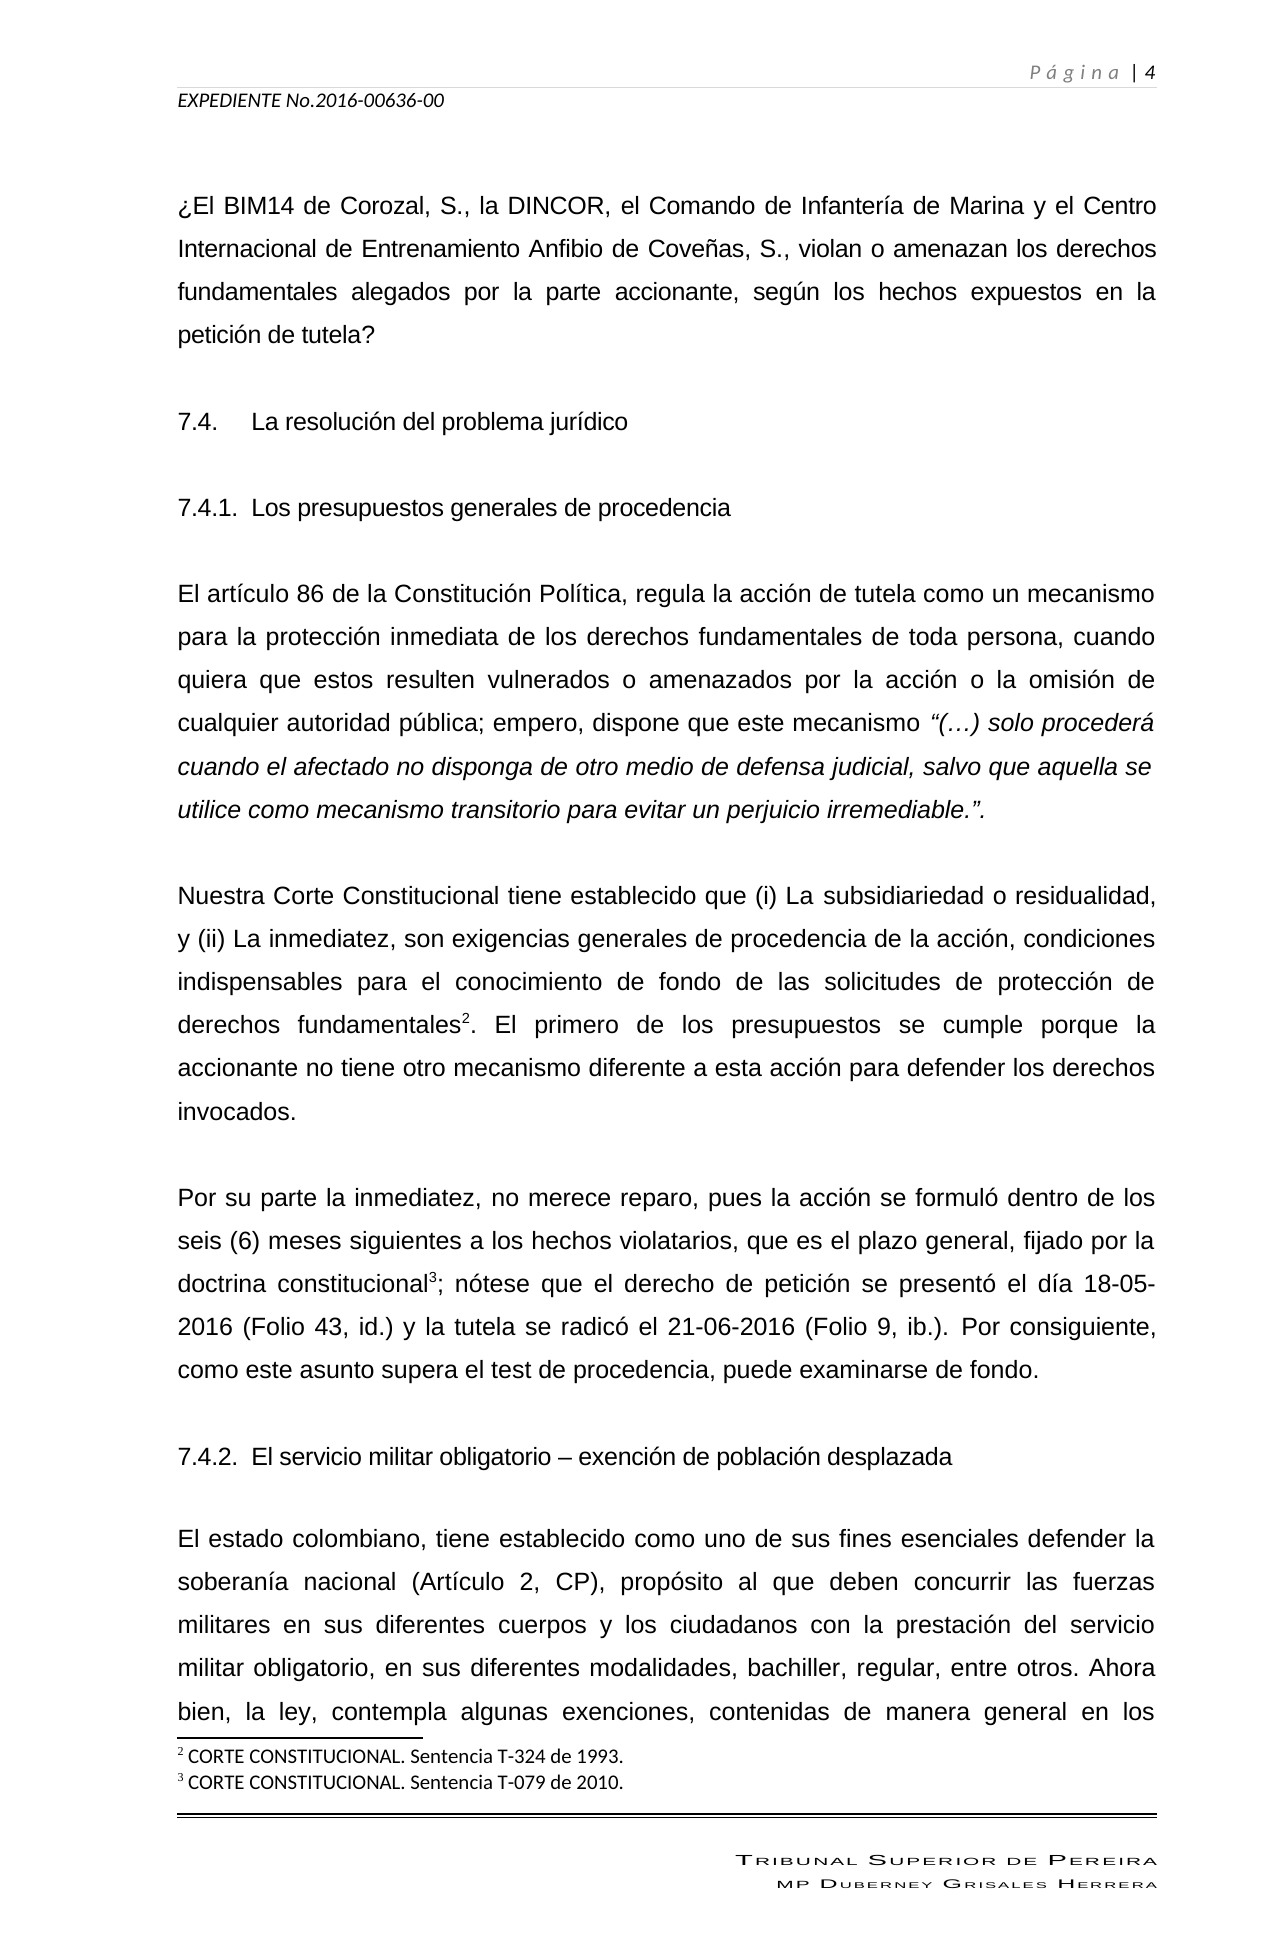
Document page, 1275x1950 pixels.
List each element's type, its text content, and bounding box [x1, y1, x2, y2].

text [177, 1524, 1157, 1725]
text Por su parte la inmediatez, no merece reparo, pues la acción se formuló dentro de los seis (6) meses siguientes a los hechos violatarios, que es el plazo general, fijado por la doctrina constitucional; nótese que el derecho de petición se presentó el día 18-05-2016 (Folio 43, id.) y la tutela se radicó el 21-06-2016 (Folio 9, ib.). Por consiguiente, como este asunto supera el test de procedencia, puede examinarse de fondo. [177, 1183, 1157, 1384]
text ¿El BIM14 de Corozal, S., la DINCOR, el Comando de Infantería de Marina y el Centro Internacional de Entrenamiento Anfibio de Coveñas, S., violan o amenazan los derechos fundamentales alegados por la parte accionante, según los hechos expuestos en la petición de tutela? [177, 191, 1157, 349]
text Nuestra Corte Constitucional tiene establecido que (i) La subsidiariedad o residualidad, y (ii) La inmediatez, son exigencias generales de procedencia de la acción, condiciones indispensables para el conocimiento de fondo de las solicitudes de protección de derechos fundamentales. El primero de los presupuestos se cumple porque la accionante no tiene otro mecanismo diferente a esta acción para defender los derechos invocados. [177, 881, 1157, 1125]
list Los presupuestos generales de procedencia [177, 493, 1157, 521]
text El artículo 86 de , regula la acción de tutela como un mecanismo para la protección inmediata de los derechos fundamentales de toda persona, cuando quiera que estos resulten vulnerados o amenazados por la acción o la omisión de cualquier autoridad pública; empero, dispone que este mecanismo “(…) solo procederá cuando el afectado no disponga de otro medio de defensa judicial, salvo que aquella se utilice como mecanismo transitorio para evitar un perjuicio irremediable.”. [177, 579, 1157, 823]
list La resolución del problema jurídico [177, 406, 1157, 435]
list El servicio militar obligatorio – exención de población desplazada [177, 1441, 1157, 1470]
